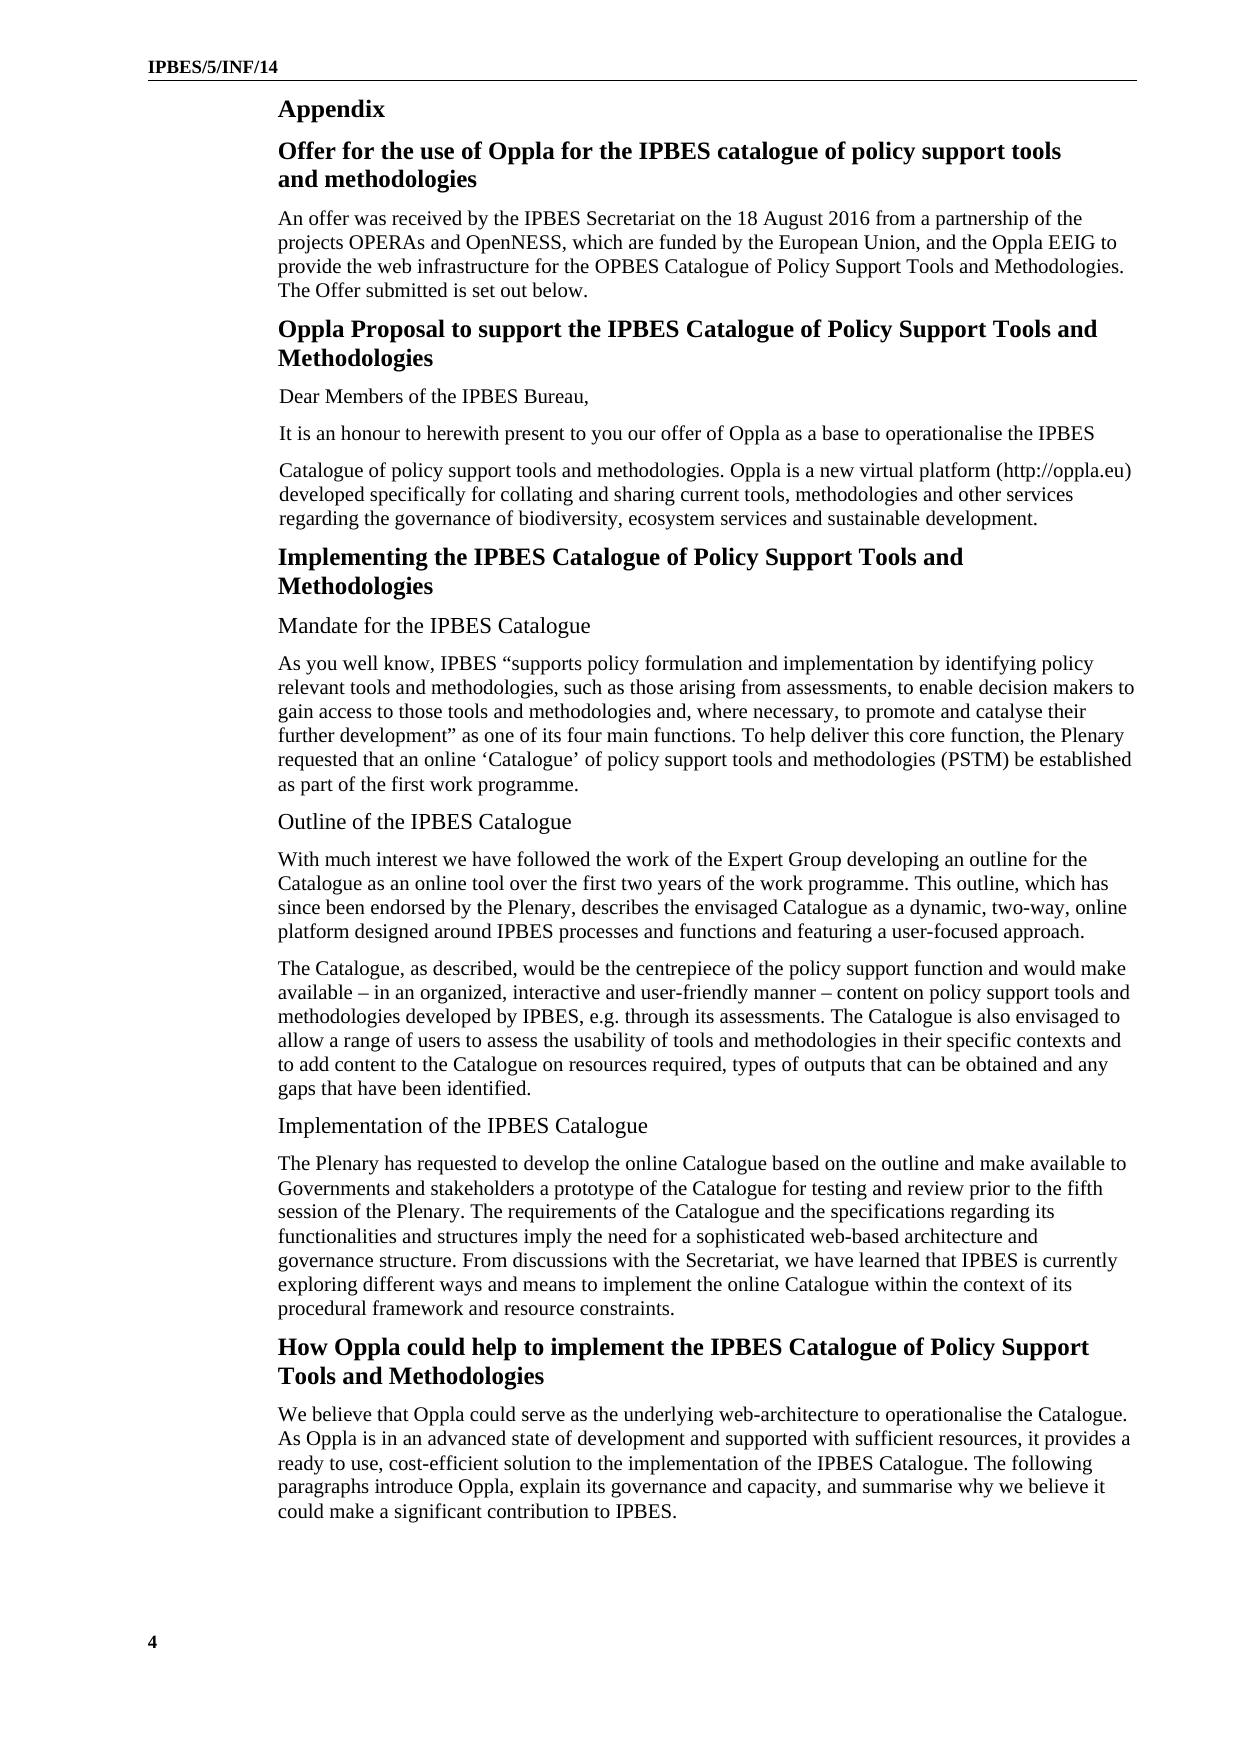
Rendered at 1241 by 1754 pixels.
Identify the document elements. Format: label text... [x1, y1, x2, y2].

text Oppla Proposal to support the IPBES Catalogue of Policy Support Tools and Methodologies [148, 314, 1107, 372]
text Appendix [148, 94, 1107, 123]
text Mandate for the IPBES Catalogue [278, 612, 1137, 639]
text Implementation of the IPBES Catalogue [278, 1112, 1137, 1139]
text We believe that Oppla could serve as the underlying web-architecture to operationalise the Catalogue. As Oppla is in an advanced state of development and supported with sufficient resources, it provides a ready to use, cost-efficient solution to the implementation of the IPBES Catalogue. The following paragraphs introduce Oppla, explain its governance and capacity, and summarise why we believe it could make a significant contribution to IPBES. [278, 1402, 1137, 1523]
text Catalogue of policy support tools and methodologies. Oppla is a new virtual platform (http://oppla.eu) developed specifically for collating and sharing current tools, methodologies and other services regarding the governance of biodiversity, ecosystem services and sustainable development. [279, 458, 1137, 530]
text The Catalogue, as described, would be the centrepiece of the policy support function and would make available – in an organized, interactive and user-friendly manner – content on policy support tools and methodologies developed by IPBES, e.g. through its assessments. The Catalogue is also envisaged to allow a range of users to assess the usability of tools and methodologies in their specific contexts and to add content to the Catalogue on resources required, types of outputs that can be obtained and any gaps that have been identified. [278, 956, 1137, 1100]
text The Plenary has requested to develop the online Catalogue based on the outline and make available to Governments and stakeholders a prototype of the Catalogue for testing and review prior to the fifth session of the Plenary. The requirements of the Catalogue and the specifications regarding its functionalities and structures imply the need for a sophisticated web-based architecture and governance structure. From discussions with the Secretariat, we have learned that IPBES is currently exploring different ways and means to implement the online Catalogue within the context of its procedural framework and resource constraints. [278, 1151, 1137, 1320]
text How Oppla could help to implement the IPBES Catalogue of Policy Support Tools and Methodologies [148, 1332, 1107, 1390]
text Implementing the IPBES Catalogue of Policy Support Tools and Methodologies [148, 542, 1107, 600]
text It is an honour to herewith present to you our offer of Oppla as a base to operationalise the IPBES [279, 421, 1137, 445]
text Outline of the IPBES Catalogue [278, 808, 1137, 834]
list An offer was received by the IPBES Secretariat on the 18 August 2016 from a partnership of the projects OPERAs and OpenNESS, which are funded by the European Union, and the Oppla EEIG to provide the web infrastructure for the OPBES Catalogue of Policy Support Tools and Methodologies. The Offer submitted is set out below. [278, 206, 1137, 302]
text With much interest we have followed the work of the Expert Group developing an outline for the Catalogue as an online tool over the first two years of the work programme. This outline, which has since been endorsed by the Plenary, describes the envisaged Catalogue as a dynamic, two-way, online platform designed around IPBES processes and functions and featuring a user-focused approach. [278, 847, 1137, 943]
text Offer for the use of Oppla for the IPBES catalogue of policy support tools and methodologies [148, 136, 1107, 193]
text As you well know, IPBES “supports policy formulation and implementation by identifying policy relevant tools and methodologies, such as those arising from assessments, to enable decision makers to gain access to those tools and methodologies and, where necessary, to promote and catalyse their further development” as one of its four main functions. To help deliver this core function, the Plenary requested that an online ‘Catalogue’ of policy support tools and methodologies (PSTM) be established as part of the first work programme. [278, 651, 1137, 796]
text Dear Members of the IPBES Bureau, [279, 384, 1137, 408]
